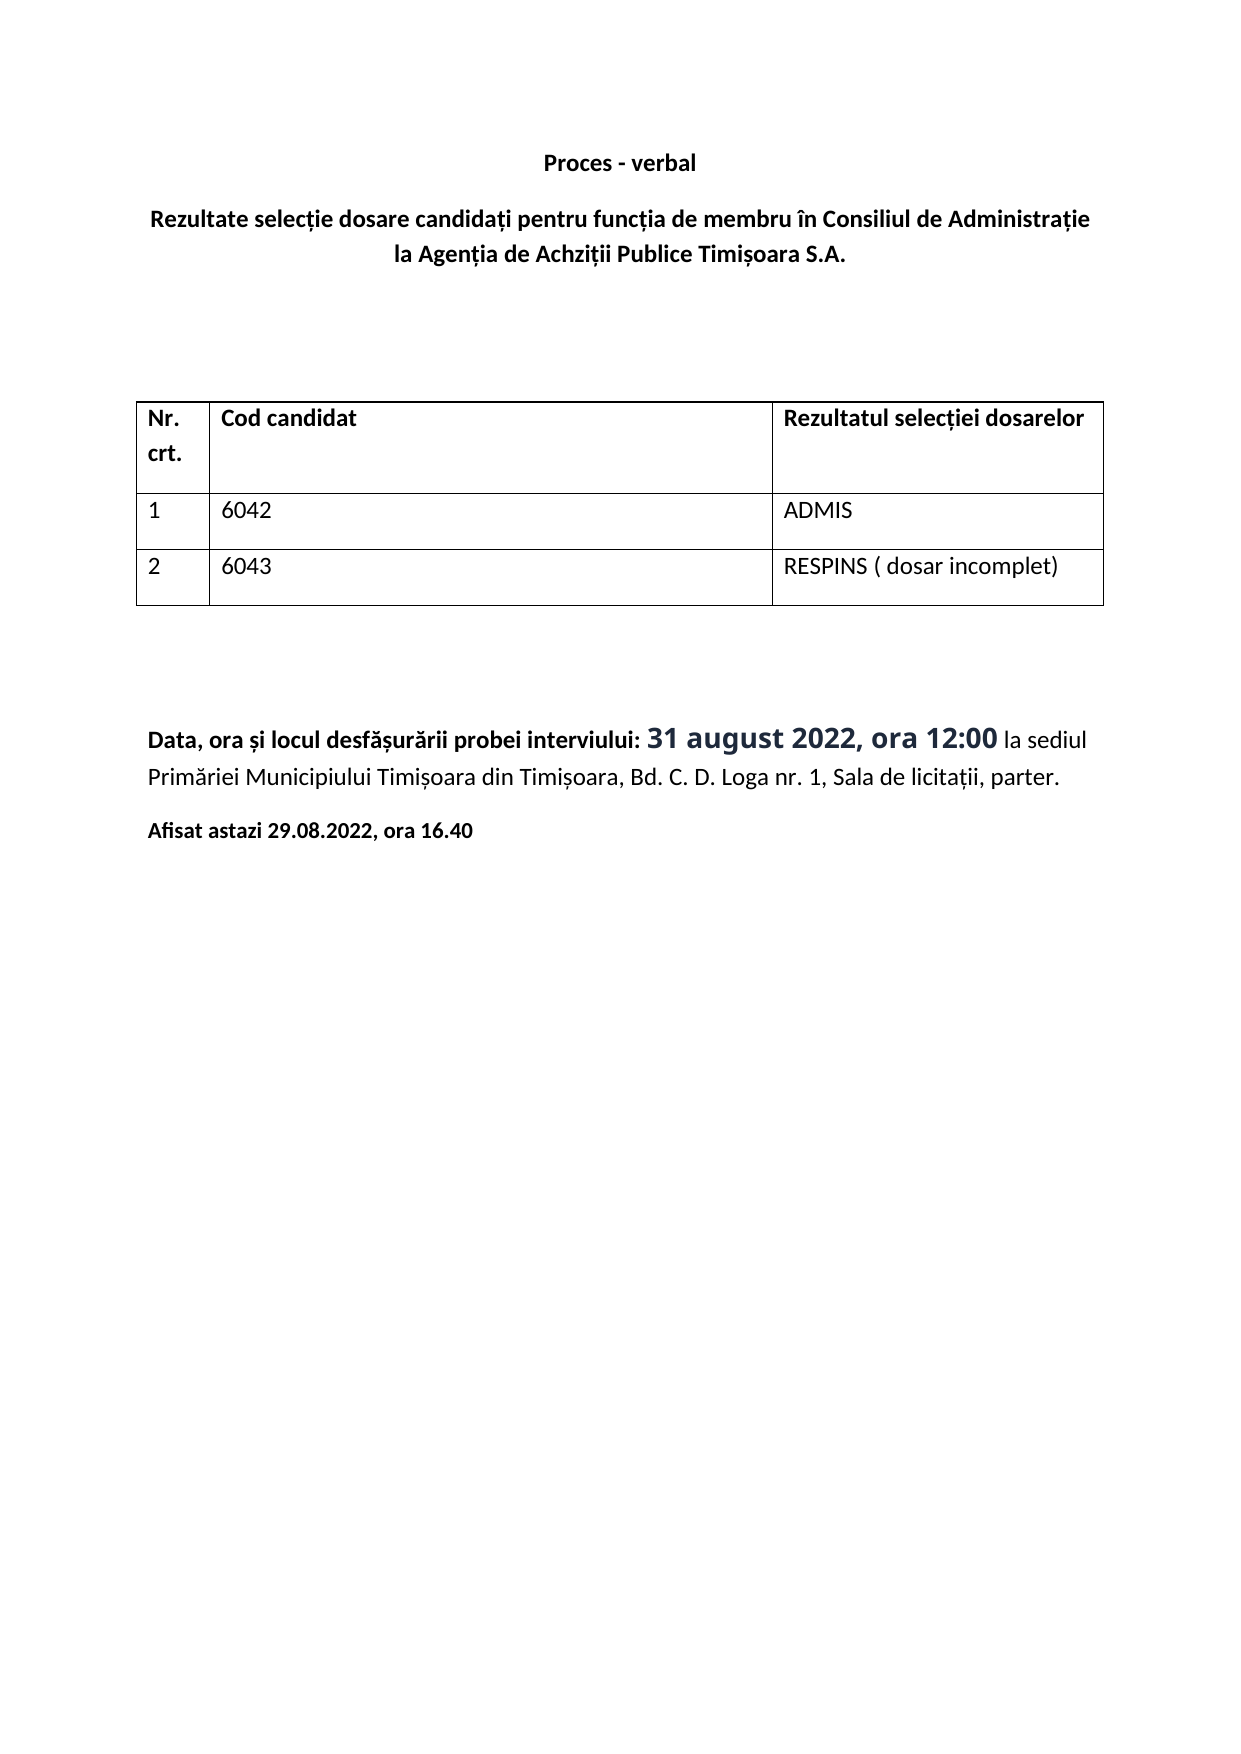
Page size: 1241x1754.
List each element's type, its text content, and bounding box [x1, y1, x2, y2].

text Data, ora și locul desfășurării probei interviului: 31 august 2022, ora 12:00 la sediul Primăriei Municipiului Timișoara din Timișoara, Bd. C. D. Loga nr. 1, Sala de licitații, parter. [148, 718, 1093, 791]
table_header Cod candidat [210, 403, 772, 493]
table_cell 6042 [210, 494, 772, 549]
table_cell RESPINS ( dosar incomplet) [773, 550, 1103, 605]
table_cell 1 [137, 494, 209, 549]
table_header Rezultatul selecției dosarelor [773, 403, 1103, 493]
table_header Nr. crt. [137, 403, 209, 493]
table_cell 2 [137, 550, 209, 605]
text Afisat astazi 29.08.2022, ora 16.40 [148, 817, 1093, 844]
text Rezultate selecție dosare candidaţi pentru funcţia de membru în Consiliul de Administraţie la Agenția de Achziții Publice Timișoara S.A. [148, 203, 1093, 269]
text Proces - verbal [148, 148, 1093, 178]
table_cell 6043 [210, 550, 772, 605]
table_cell ADMIS [773, 494, 1103, 549]
